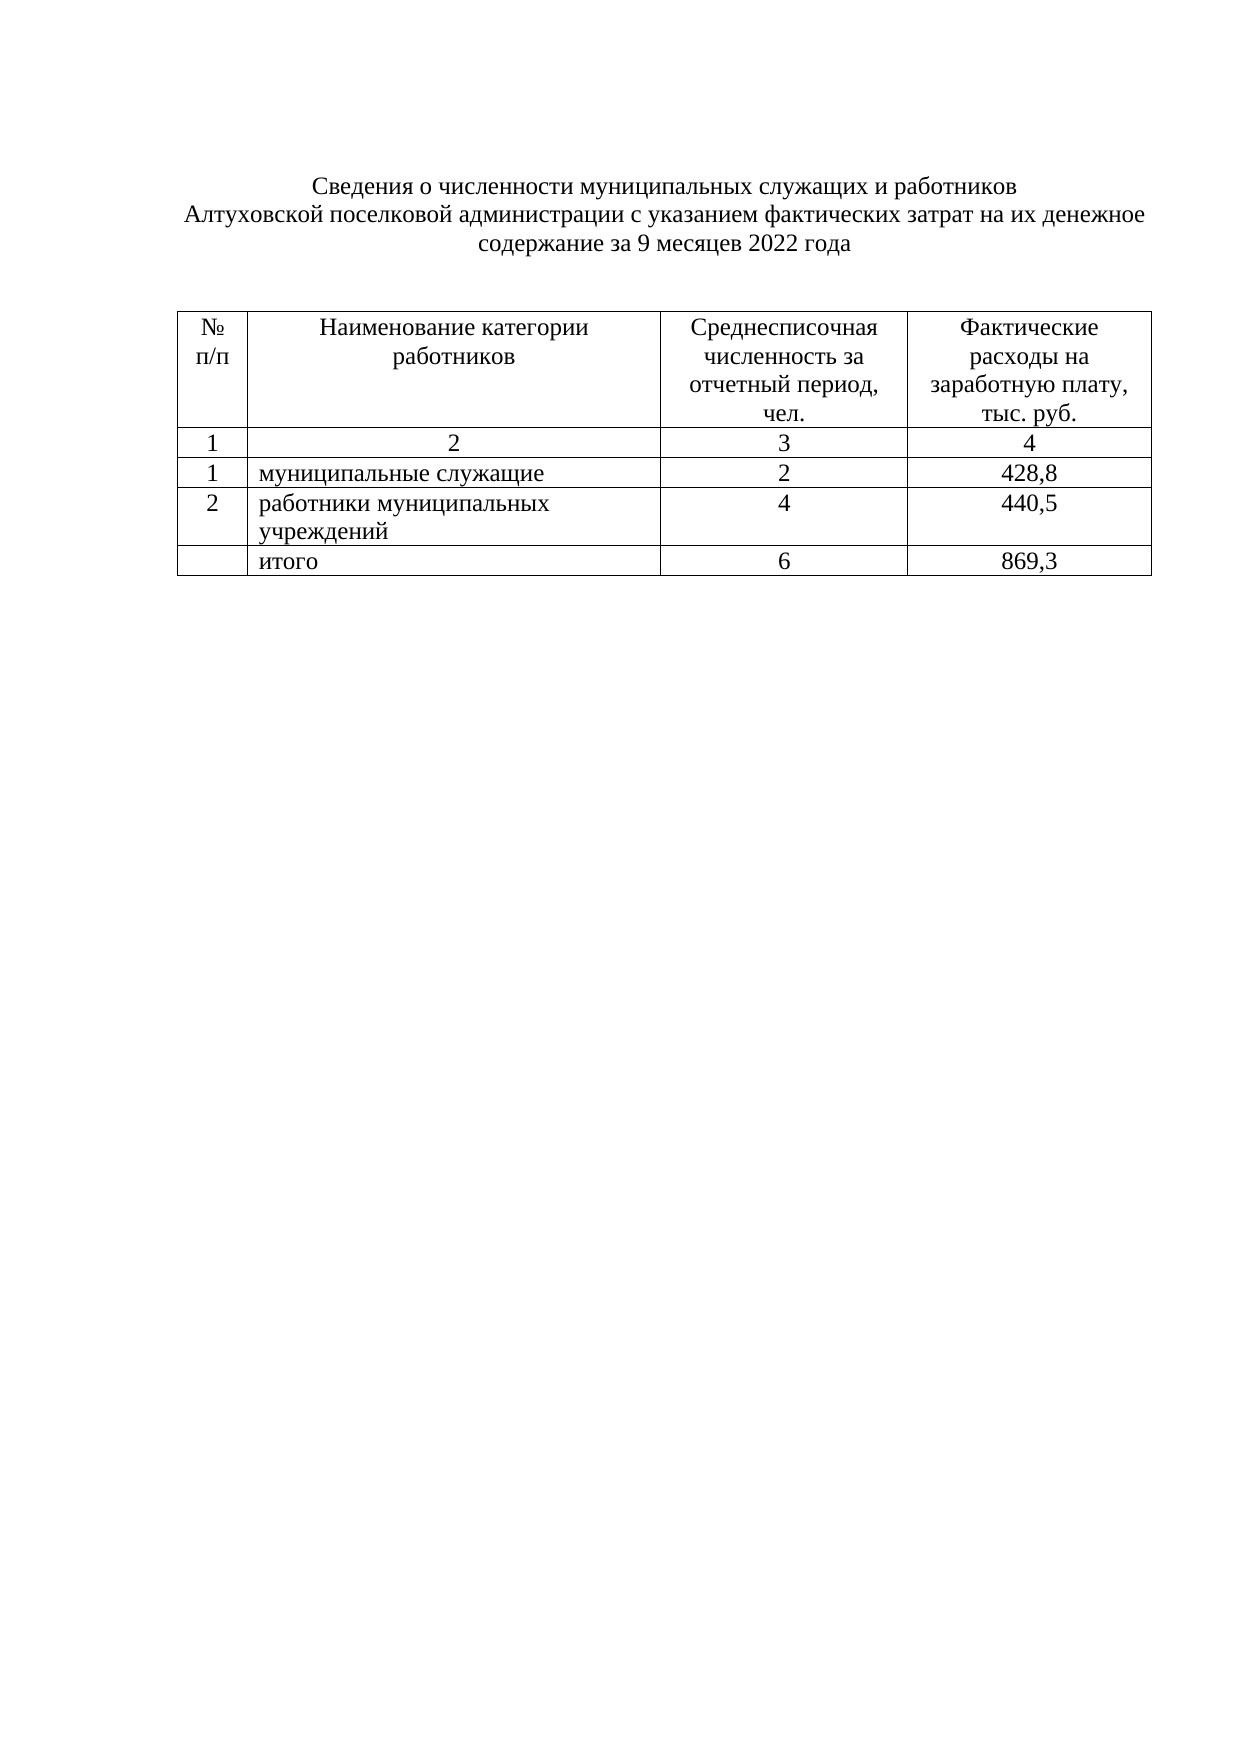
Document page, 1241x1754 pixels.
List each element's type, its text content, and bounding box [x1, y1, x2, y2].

text Алтуховской поселковой администрации с указанием фактических затрат на их денежное содержание за 9 месяцев 2022 года [177, 199, 1152, 257]
table_cell 440,5 [908, 488, 1151, 545]
table_cell работники муниципальных учреждений [248, 488, 660, 545]
table_cell муниципальные служащие [248, 458, 660, 487]
table_header Фактические расходы на заработную плату, тыс. руб. [908, 312, 1151, 427]
text Сведения о численности муниципальных служащих и работников [177, 171, 1152, 199]
table_cell 2 [661, 458, 907, 487]
table_cell 6 [661, 546, 907, 575]
table_cell 2 [178, 488, 247, 545]
table_cell 428,8 [908, 458, 1151, 487]
table_cell 3 [661, 428, 907, 457]
table_header Наименование категории работников [248, 312, 660, 427]
table_cell итого [248, 546, 660, 575]
table_cell [178, 546, 247, 575]
table_header Среднесписочная численность за отчетный период, чел. [661, 312, 907, 427]
table_cell 869,3 [908, 546, 1151, 575]
table_cell 2 [248, 428, 660, 457]
table_cell 1 [178, 428, 247, 457]
table_cell 1 [178, 458, 247, 487]
table_cell 4 [908, 428, 1151, 457]
table_cell 4 [661, 488, 907, 545]
table_header № п/п [178, 312, 247, 427]
